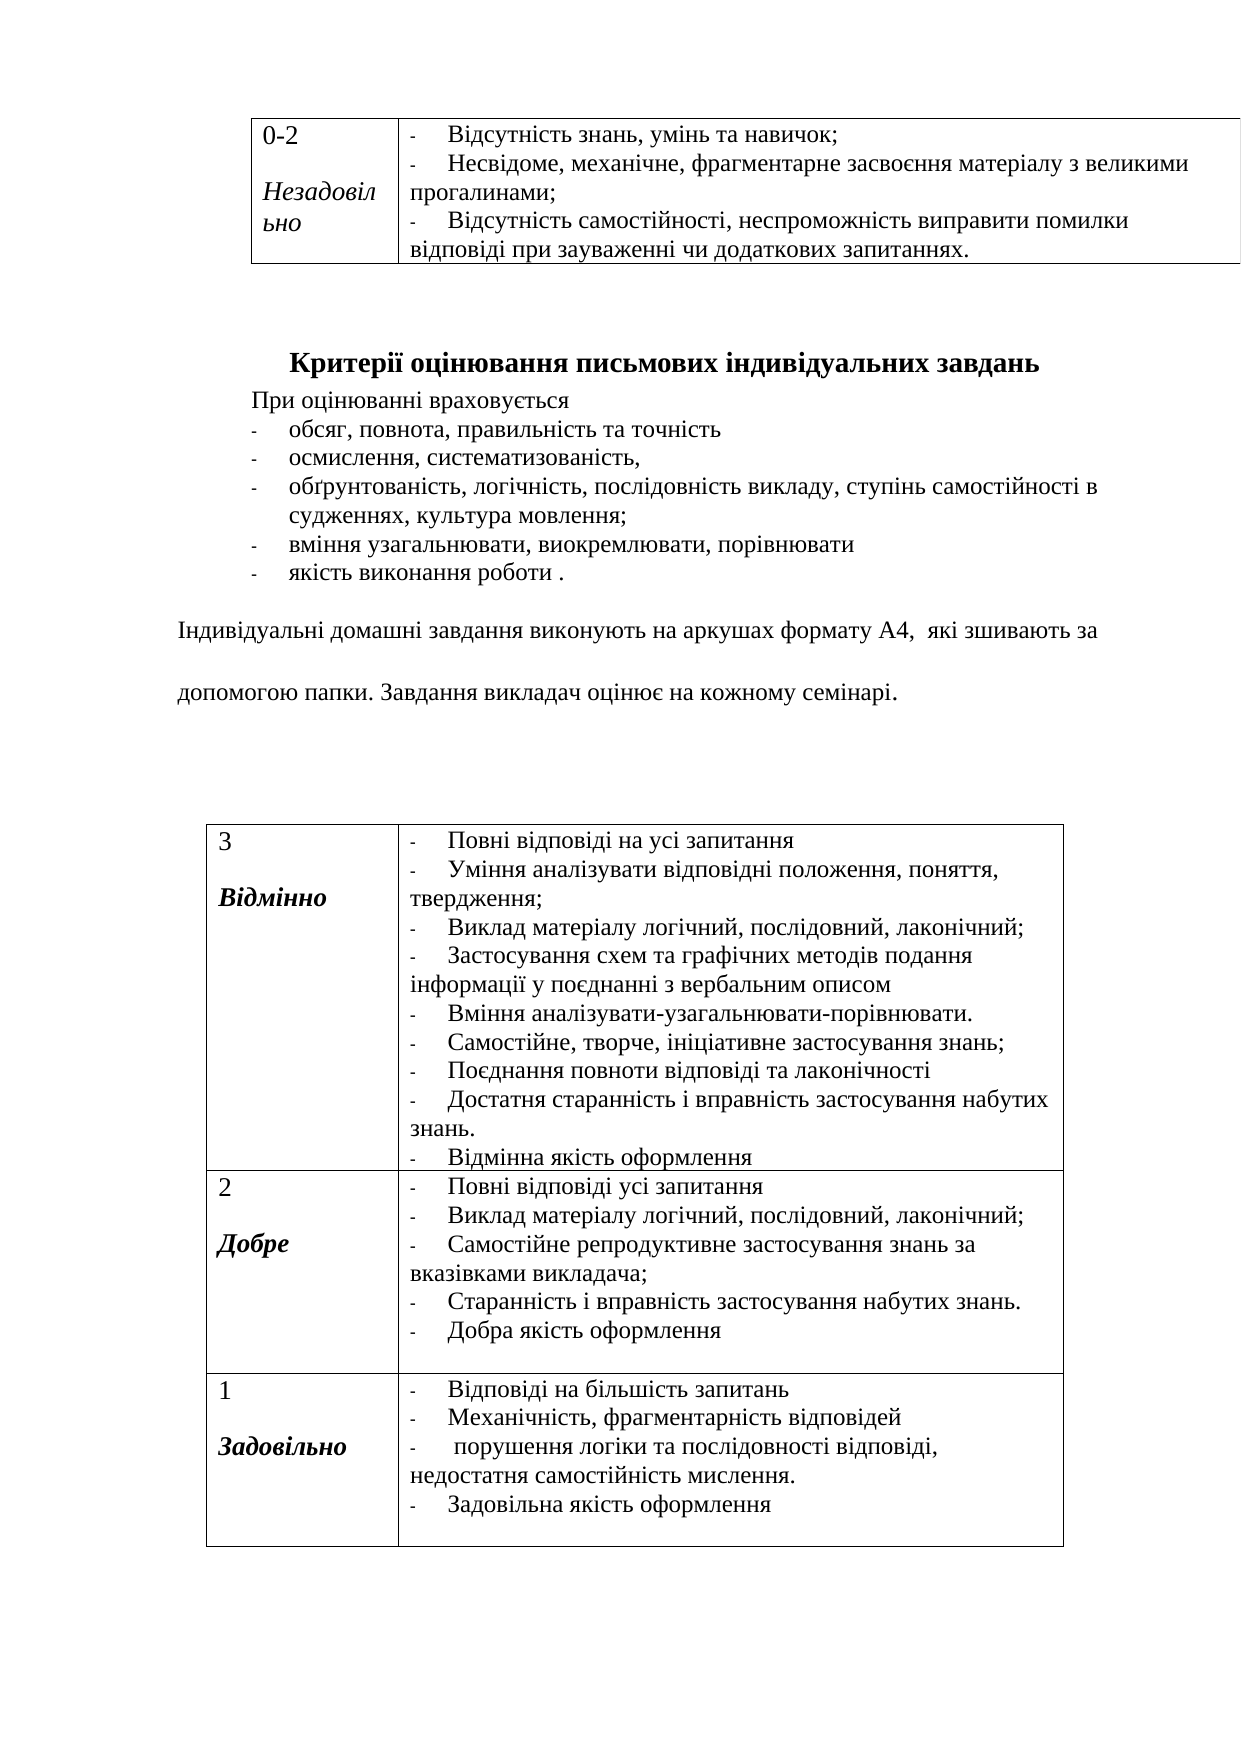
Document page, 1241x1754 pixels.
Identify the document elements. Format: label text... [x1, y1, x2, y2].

text При оцінюванні враховується [251, 385, 1152, 414]
table_header 3 Відмінно [207, 825, 398, 1170]
subtitle Критерії оцінювання письмових індивідуальних завдань [177, 345, 1152, 379]
table_cell Відповіді на більшість запитань Механічність, фрагментарність відповідей порушення логіки та послідовності відповіді, недостатня самостійність мислення. Задовільна якість оформлення [399, 1374, 1063, 1546]
table_cell 0-2 Незадовільно [252, 119, 398, 263]
table_cell 1 Задовільно [207, 1374, 398, 1546]
text Індивідуальні домашні завдання виконують на аркушах формату А4, які зшивають за допомогою папки. Завдання викладач оцінює на кожному семінарі. [177, 615, 1152, 706]
list вміння узагальнювати, виокремлювати, порівнювати [251, 529, 1152, 557]
list обсяг, повнота, правильність та точність [251, 414, 1152, 442]
table_cell 2 Добре [207, 1171, 398, 1373]
list якість виконання роботи . [251, 557, 1152, 586]
list обґрунтованість, логічність, послідовність викладу, ступінь самостійності в судженнях, культура мовлення; [251, 471, 1152, 529]
table_cell Відсутність знань, умінь та навичок; Несвідоме, механічне, фрагментарне засвоєння матеріалу з великими прогалинами; Відсутність самостійності, неспроможність виправити помилки відповіді при зауваженні чи додаткових запитаннях. [399, 119, 1240, 263]
table_header Повні відповіді на усі запитання Уміння аналізувати відповідні положення, поняття, твердження; Виклад матеріалу логічний, послідовний, лаконічний; Застосування схем та графічних методів подання інформації у поєднанні з вербальним описом Вміння аналізувати-узагальнювати-порівнювати. Самостійне, творче, ініціативне застосування знань; Поєднання повноти відповіді та лаконічності Достатня старанність і вправність застосування набутих знань. Відмінна якість оформлення [399, 825, 1063, 1170]
list осмислення, систематизованість, [251, 442, 1152, 471]
table_cell Повні відповіді усі запитання Виклад матеріалу логічний, послідовний, лаконічний; Самостійне репродуктивне застосування знань за вказівками викладача; Старанність і вправність застосування набутих знань. Добра якість оформлення [399, 1171, 1063, 1373]
